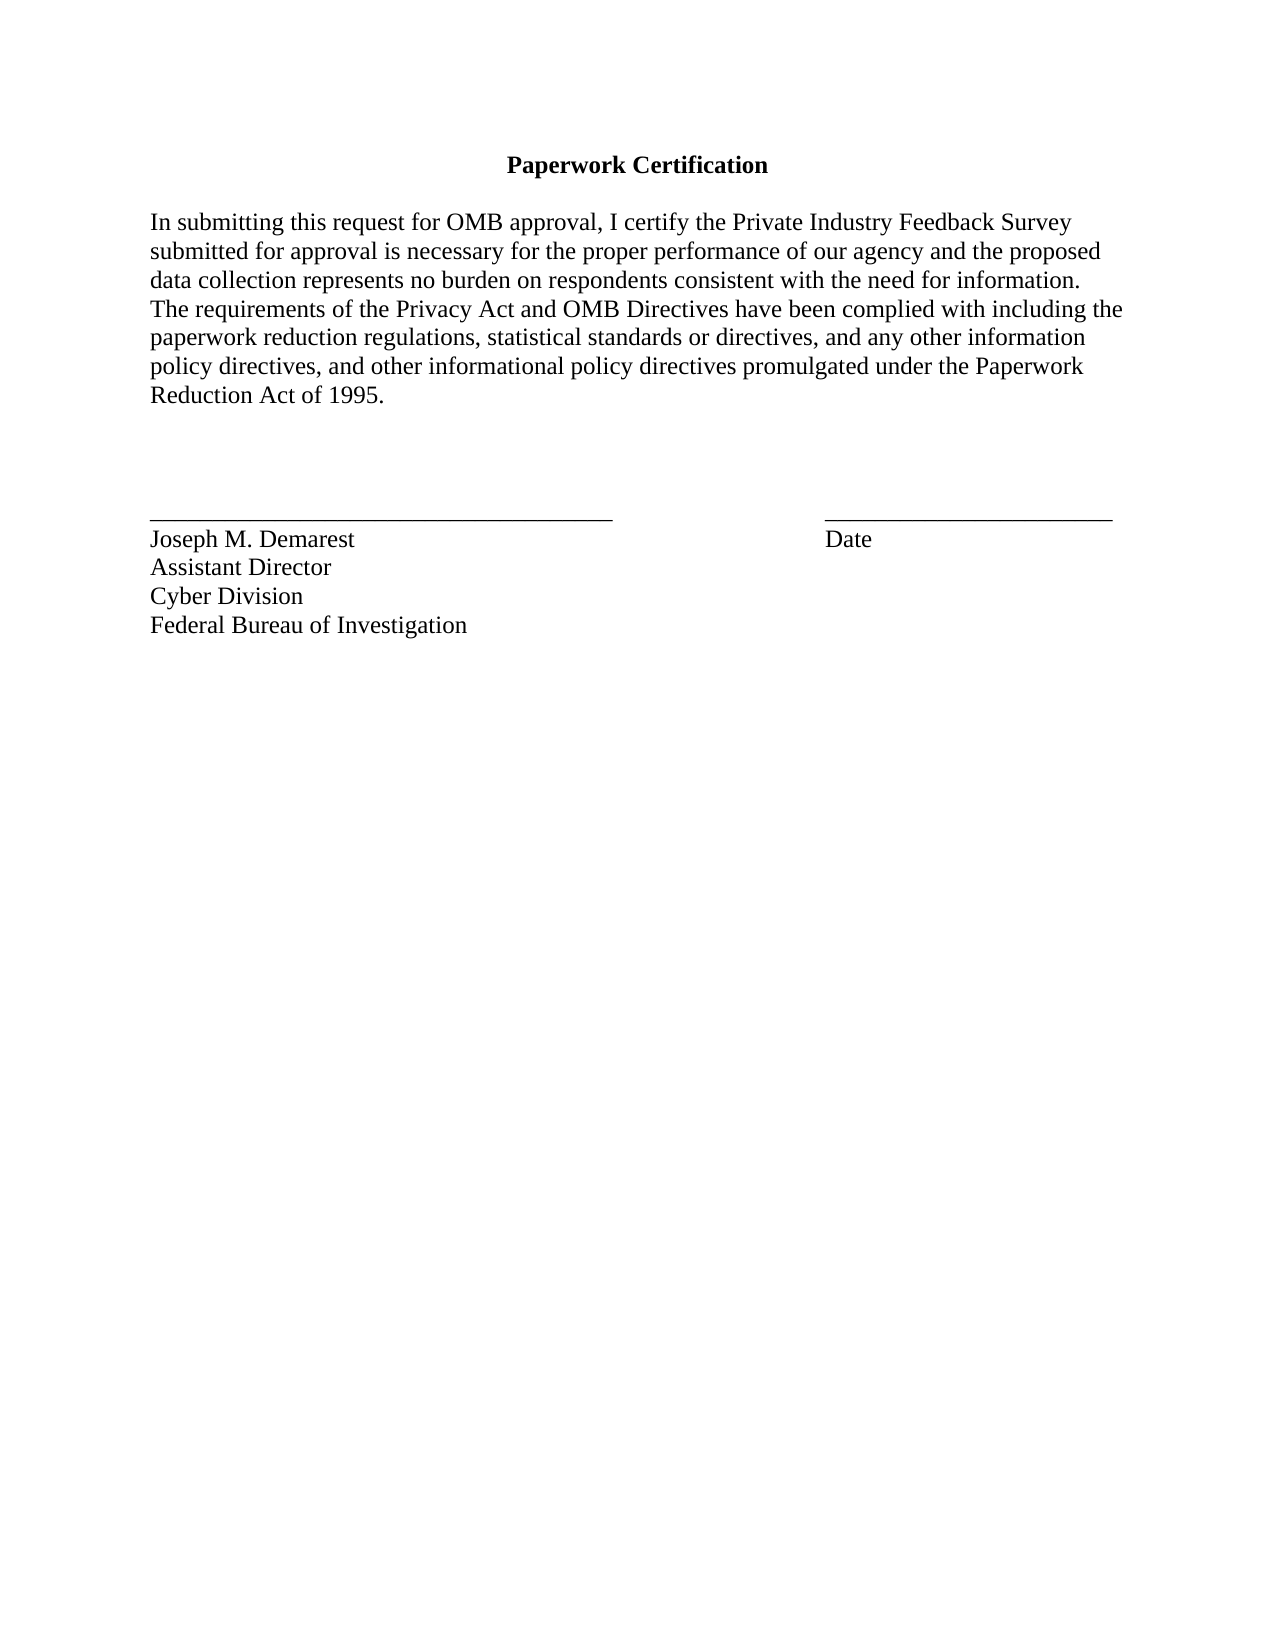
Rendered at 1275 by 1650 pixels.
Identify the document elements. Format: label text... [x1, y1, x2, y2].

text Paperwork Certification [150, 150, 1125, 179]
text _____________________________________ _______________________ [150, 495, 1125, 524]
text Joseph M. Demarest Date [150, 524, 1125, 552]
text Federal Bureau of Investigation [150, 610, 1125, 639]
text Assistant Director [150, 552, 1125, 581]
text In submitting this request for OMB approval, I certify the Private Industry Feedback Survey submitted for approval is necessary for the proper performance of our agency and the proposed data collection represents no burden on respondents consistent with the need for information. The requirements of the Privacy Act and OMB Directives have been complied with including the paperwork reduction regulations, statistical standards or directives, and any other information policy directives, and other informational policy directives promulgated under the Paperwork Reduction Act of 1995. [150, 207, 1125, 409]
text Cyber Division [150, 581, 1125, 610]
